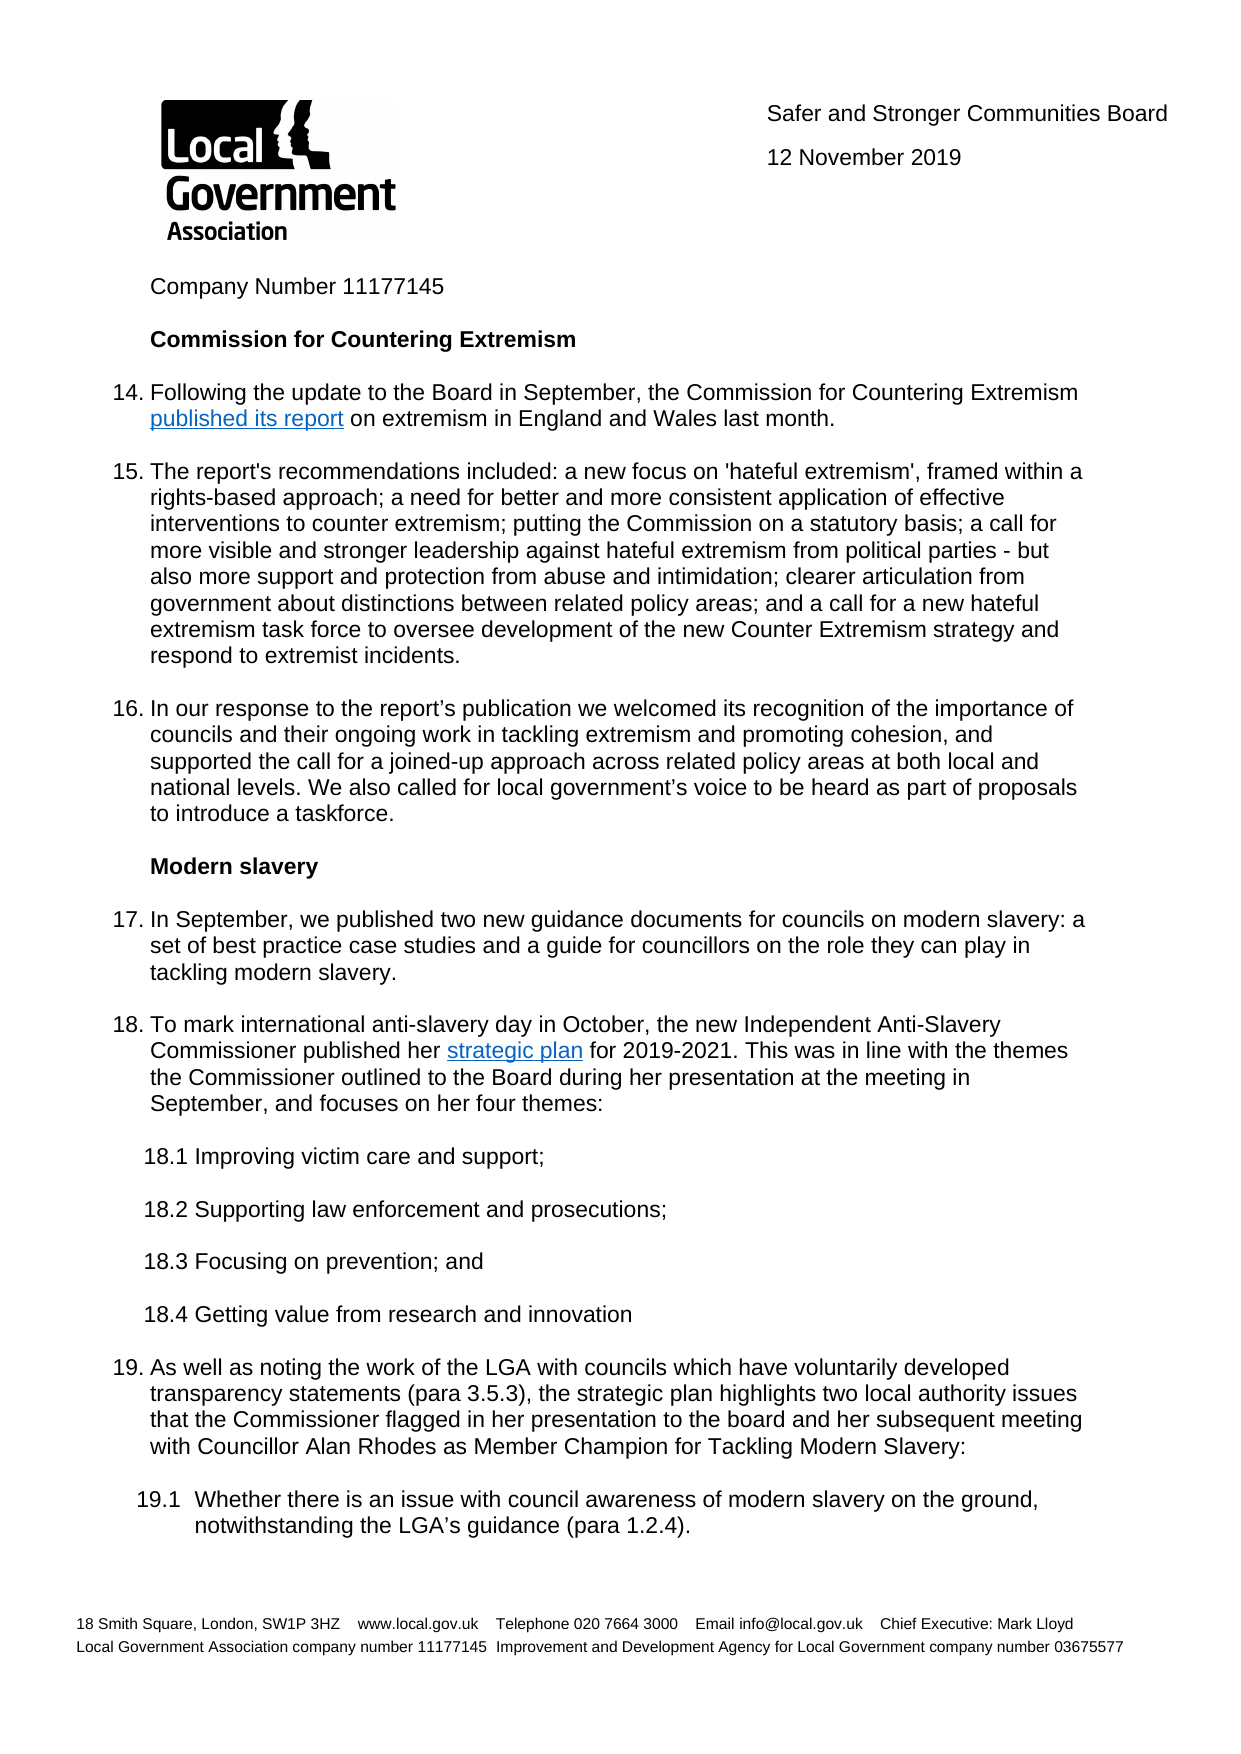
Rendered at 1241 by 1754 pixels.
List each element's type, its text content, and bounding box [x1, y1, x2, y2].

text Modern slavery [150, 853, 1090, 879]
list Improving victim care and support; [143, 1143, 1090, 1169]
picture [161, 100, 396, 240]
text Commission for Countering Extremism [150, 326, 1090, 352]
list Focusing on prevention; and [143, 1248, 1090, 1275]
list To mark international anti-slavery day in October, the new Independent Anti-Slavery Commissioner published her strategic plan for 2019-2021. This was in line with the themes the Commissioner outlined to the Board during her presentation at the meeting in September, and focuses on her four themes: [112, 1011, 1090, 1117]
list The report's recommendations included: a new focus on 'hateful extremism', framed within a rights-based approach; a need for better and more consistent application of effective interventions to counter extremism; putting the Commission on a statutory basis; a call for more visible and stronger leadership against hateful extremism from political parties - but also more support and protection from abuse and intimidation; clearer articulation from government about distinctions between related policy areas; and a call for a new hateful extremism task force to oversee development of the new Counter Extremism strategy and respond to extremist incidents. [112, 458, 1090, 668]
list Supporting law enforcement and prosecutions; [143, 1196, 1090, 1222]
list Whether there is an issue with council awareness of modern slavery on the ground, notwithstanding the LGA’s guidance (para 1.2.4). [136, 1486, 1090, 1538]
list Getting value from research and innovation [143, 1301, 1090, 1327]
list In September, we published two new guidance documents for councils on modern slavery: a set of best practice case studies and a guide for councillors on the role they can play in tackling modern slavery. [112, 906, 1090, 985]
list In our response to the report’s publication we welcomed its recognition of the importance of councils and their ongoing work in tackling extremism and promoting cohesion, and supported the call for a joined-up approach across related policy areas at both local and national levels. We also called for local government’s voice to be heard as part of proposals to introduce a taskforce. [112, 695, 1090, 827]
list As well as noting the work of the LGA with councils which have voluntarily developed transparency statements (para 3.5.3), the strategic plan highlights two local authority issues that the Commissioner flagged in her presentation to the board and her subsequent meeting with Councillor Alan Rhodes as Member Champion for Tackling Modern Slavery: [112, 1354, 1090, 1459]
list Following the update to the Board in September, the Commission for Countering Extremism published its report on extremism in England and Wales last month. [112, 379, 1090, 431]
